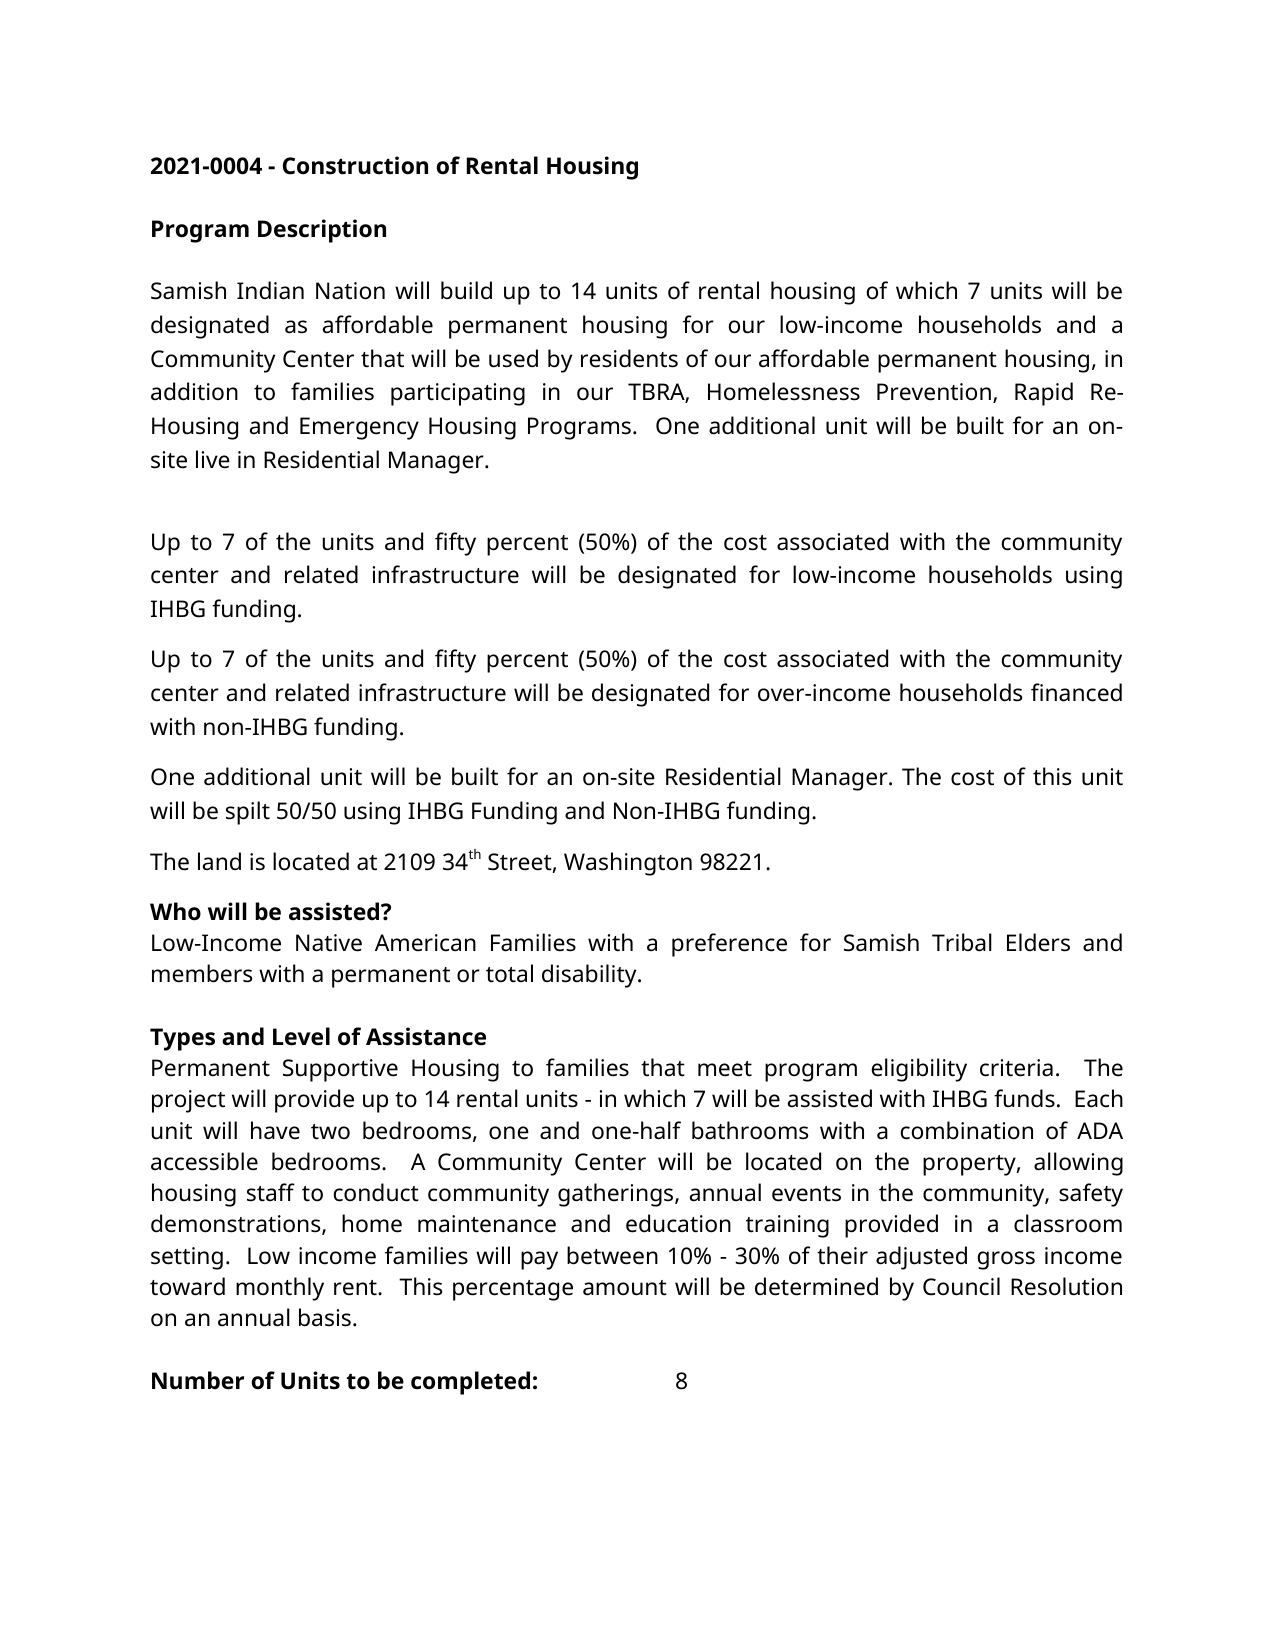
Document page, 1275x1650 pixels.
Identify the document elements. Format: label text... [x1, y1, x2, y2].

text Up to 7 of the units and fifty percent (50%) of the cost associated with the community center and related infrastructure will be designated for low-income households using IHBG funding. [150, 525, 1125, 624]
text Types and Level of Assistance [150, 1021, 1125, 1052]
text Up to 7 of the units and fifty percent (50%) of the cost associated with the community center and related infrastructure will be designated for over-income households financed with non-IHBG funding. [150, 643, 1125, 742]
text Program Description [150, 212, 1125, 244]
text The land is located at 2109 34th Street, Washington 98221. [150, 845, 1125, 877]
text Samish Indian Nation will build up to 14 units of rental housing of which 7 units will be designated as affordable permanent housing for our low-income households and a Community Center that will be used by residents of our affordable permanent housing, in addition to families participating in our TBRA, Homelessness Prevention, Rapid Re-Housing and Emergency Housing Programs. One additional unit will be built for an on-site live in Residential Manager. [150, 275, 1125, 475]
text One additional unit will be built for an on-site Residential Manager. The cost of this unit will be spilt 50/50 using IHBG Funding and Non-IHBG funding. [150, 761, 1125, 826]
text Low-Income Native American Families with a preference for Samish Tribal Elders and members with a permanent or total disability. [150, 927, 1125, 989]
text Who will be assisted? [150, 896, 1125, 927]
text Permanent Supportive Housing to families that meet program eligibility criteria. The project will provide up to 14 rental units - in which 7 will be assisted with IHBG funds. Each unit will have two bedrooms, one and one-half bathrooms with a combination of ADA accessible bedrooms. A Community Center will be located on the property, allowing housing staff to conduct community gatherings, annual events in the community, safety demonstrations, home maintenance and education training provided in a classroom setting. Low income families will pay between 10% - 30% of their adjusted gross income toward monthly rent. This percentage amount will be determined by Council Resolution on an annual basis. [150, 1052, 1125, 1333]
text Number of Units to be completed: 8 [150, 1364, 1125, 1396]
text 2021-0004 - Construction of Rental Housing [150, 150, 1125, 181]
